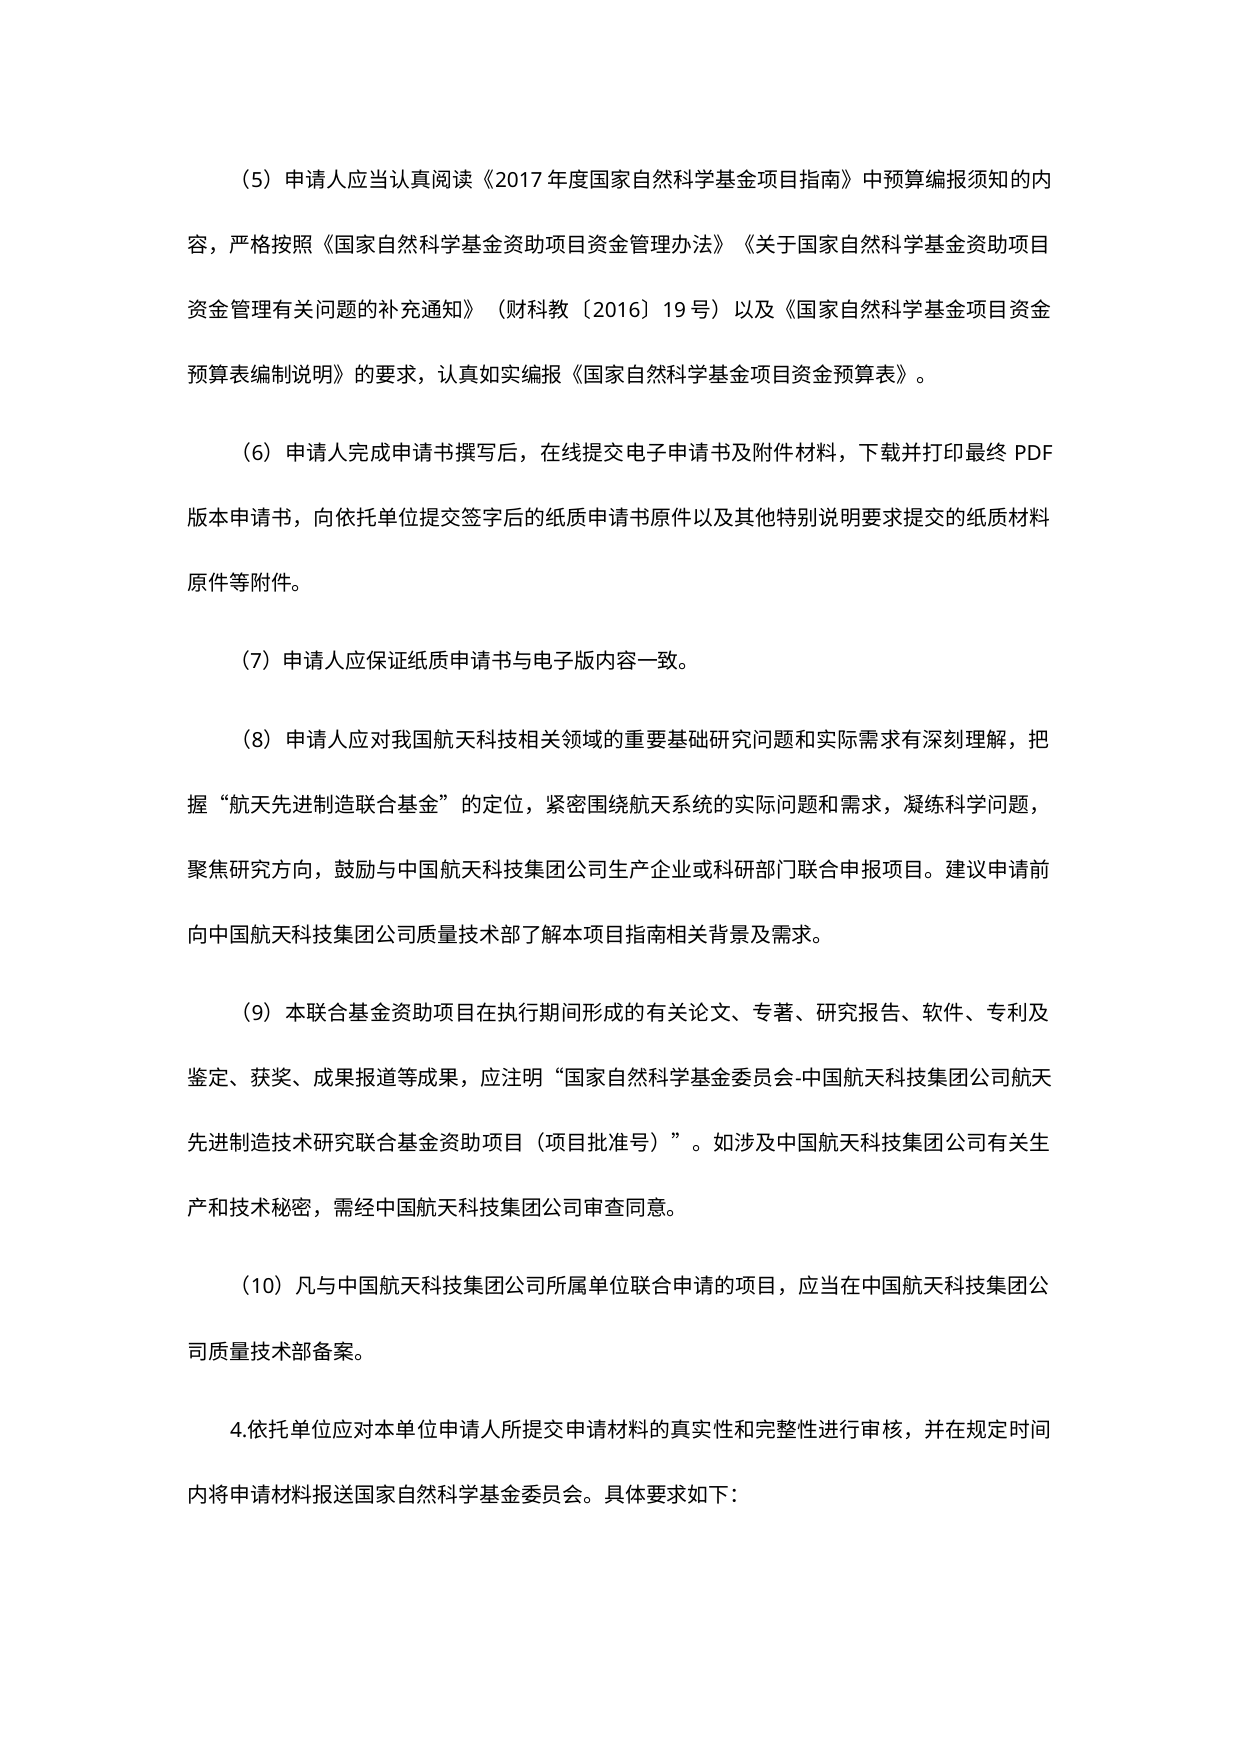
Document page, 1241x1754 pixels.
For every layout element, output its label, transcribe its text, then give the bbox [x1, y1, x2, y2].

text （6）申请人完成申请书撰写后，在线提交电子申请书及附件材料，下载并打印最终PDF版本申请书，向依托单位提交签字后的纸质申请书原件以及其他特别说明要求提交的纸质材料原件等附件。 [187, 435, 1053, 598]
text （5）申请人应当认真阅读《2017年度国家自然科学基金项目指南》中预算编报须知的内容，严格按照《国家自然科学基金资助项目资金管理办法》《关于国家自然科学基金资助项目资金管理有关问题的补充通知》（财科教〔2016〕19号）以及《国家自然科学基金项目资金预算表编制说明》的要求，认真如实编报《国家自然科学基金项目资金预算表》。 [187, 162, 1053, 389]
text （7）申请人应保证纸质申请书与电子版内容一致。 [187, 644, 1053, 676]
text （8）申请人应对我国航天科技相关领域的重要基础研究问题和实际需求有深刻理解，把握“航天先进制造联合基金”的定位，紧密围绕航天系统的实际问题和需求，凝练科学问题，聚焦研究方向，鼓励与中国航天科技集团公司生产企业或科研部门联合申报项目。建议申请前向中国航天科技集团公司质量技术部了解本项目指南相关背景及需求。 [187, 722, 1053, 949]
text （9）本联合基金资助项目在执行期间形成的有关论文、专著、研究报告、软件、专利及鉴定、获奖、成果报道等成果，应注明“国家自然科学基金委员会-中国航天科技集团公司航天先进制造技术研究联合基金资助项目（项目批准号）”。如涉及中国航天科技集团公司有关生产和技术秘密，需经中国航天科技集团公司审查同意。 [187, 995, 1053, 1223]
text （10）凡与中国航天科技集团公司所属单位联合申请的项目，应当在中国航天科技集团公司质量技术部备案。 [187, 1269, 1053, 1366]
text 4.依托单位应对本单位申请人所提交申请材料的真实性和完整性进行审核，并在规定时间内将申请材料报送国家自然科学基金委员会。具体要求如下： [187, 1412, 1053, 1509]
